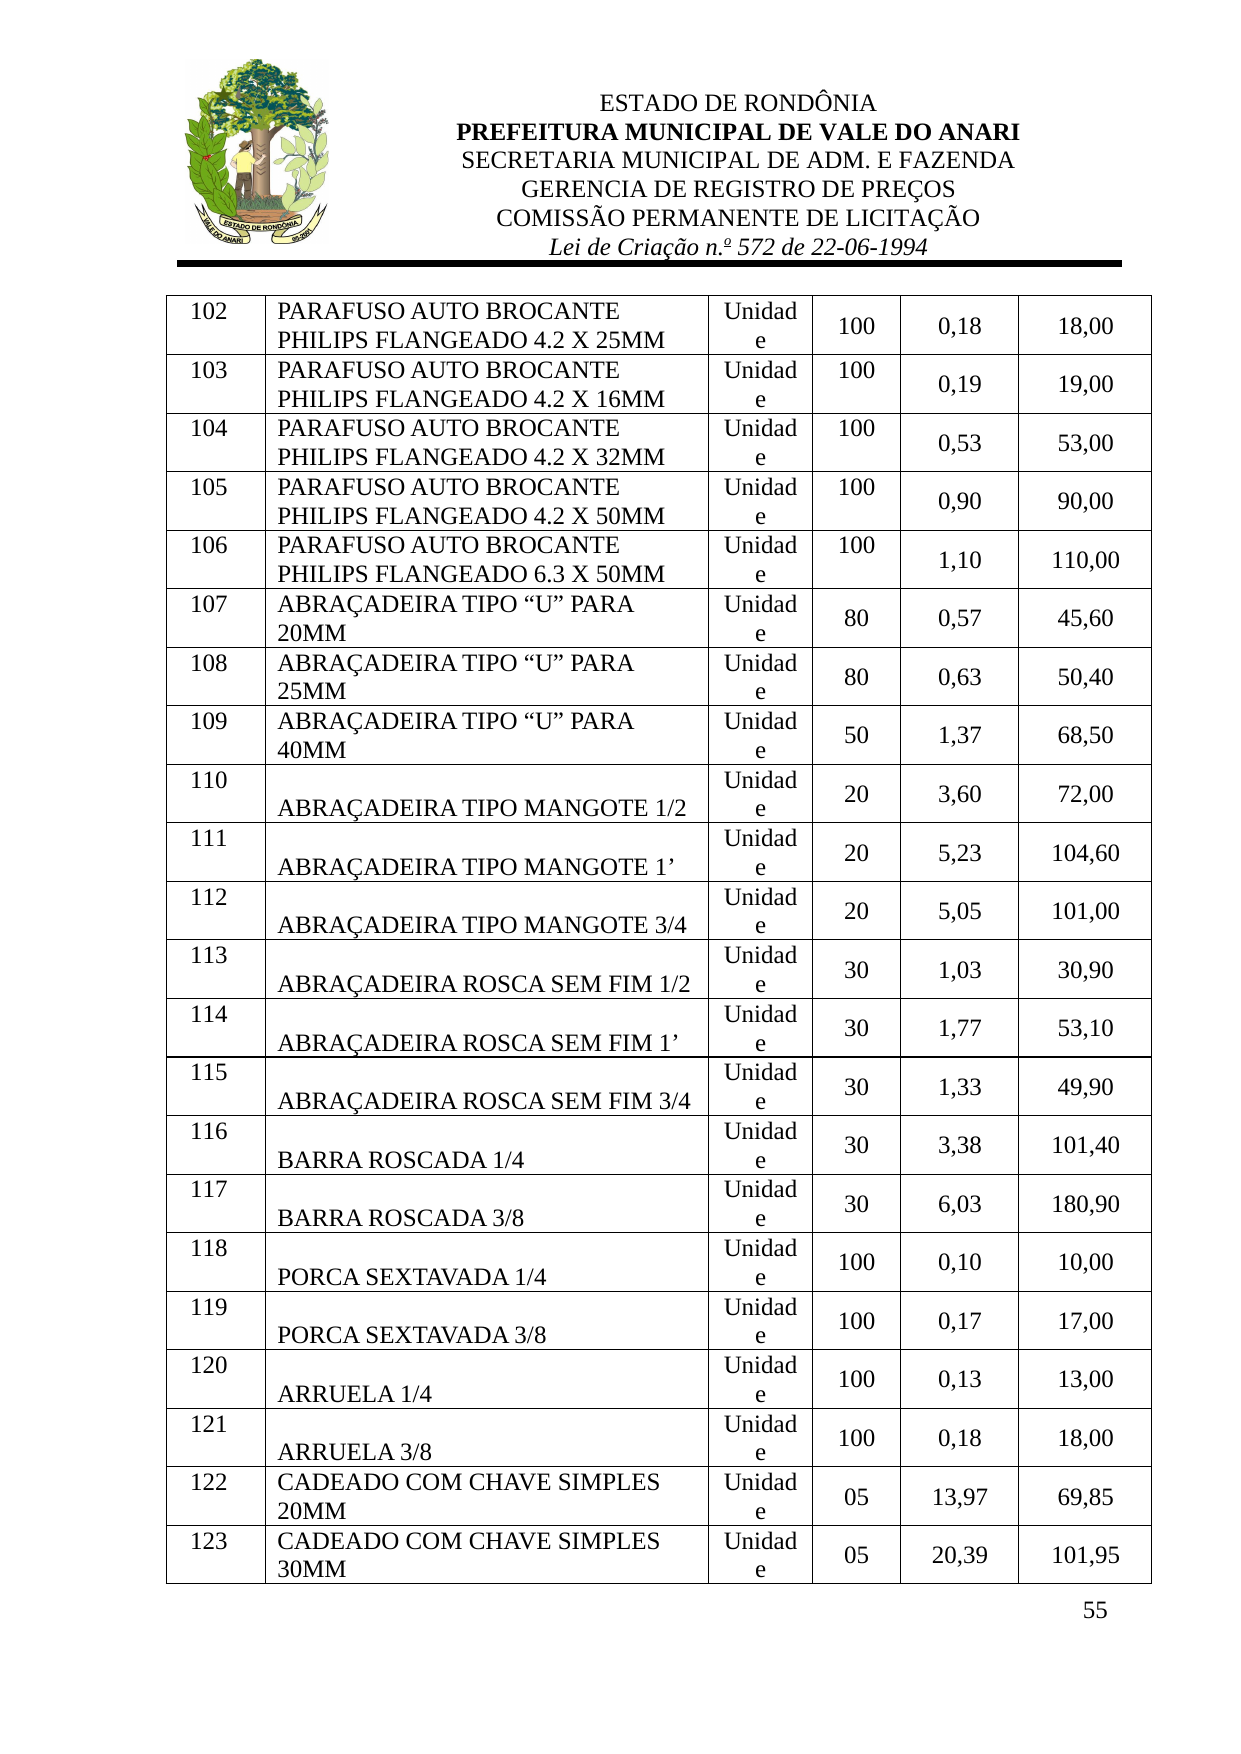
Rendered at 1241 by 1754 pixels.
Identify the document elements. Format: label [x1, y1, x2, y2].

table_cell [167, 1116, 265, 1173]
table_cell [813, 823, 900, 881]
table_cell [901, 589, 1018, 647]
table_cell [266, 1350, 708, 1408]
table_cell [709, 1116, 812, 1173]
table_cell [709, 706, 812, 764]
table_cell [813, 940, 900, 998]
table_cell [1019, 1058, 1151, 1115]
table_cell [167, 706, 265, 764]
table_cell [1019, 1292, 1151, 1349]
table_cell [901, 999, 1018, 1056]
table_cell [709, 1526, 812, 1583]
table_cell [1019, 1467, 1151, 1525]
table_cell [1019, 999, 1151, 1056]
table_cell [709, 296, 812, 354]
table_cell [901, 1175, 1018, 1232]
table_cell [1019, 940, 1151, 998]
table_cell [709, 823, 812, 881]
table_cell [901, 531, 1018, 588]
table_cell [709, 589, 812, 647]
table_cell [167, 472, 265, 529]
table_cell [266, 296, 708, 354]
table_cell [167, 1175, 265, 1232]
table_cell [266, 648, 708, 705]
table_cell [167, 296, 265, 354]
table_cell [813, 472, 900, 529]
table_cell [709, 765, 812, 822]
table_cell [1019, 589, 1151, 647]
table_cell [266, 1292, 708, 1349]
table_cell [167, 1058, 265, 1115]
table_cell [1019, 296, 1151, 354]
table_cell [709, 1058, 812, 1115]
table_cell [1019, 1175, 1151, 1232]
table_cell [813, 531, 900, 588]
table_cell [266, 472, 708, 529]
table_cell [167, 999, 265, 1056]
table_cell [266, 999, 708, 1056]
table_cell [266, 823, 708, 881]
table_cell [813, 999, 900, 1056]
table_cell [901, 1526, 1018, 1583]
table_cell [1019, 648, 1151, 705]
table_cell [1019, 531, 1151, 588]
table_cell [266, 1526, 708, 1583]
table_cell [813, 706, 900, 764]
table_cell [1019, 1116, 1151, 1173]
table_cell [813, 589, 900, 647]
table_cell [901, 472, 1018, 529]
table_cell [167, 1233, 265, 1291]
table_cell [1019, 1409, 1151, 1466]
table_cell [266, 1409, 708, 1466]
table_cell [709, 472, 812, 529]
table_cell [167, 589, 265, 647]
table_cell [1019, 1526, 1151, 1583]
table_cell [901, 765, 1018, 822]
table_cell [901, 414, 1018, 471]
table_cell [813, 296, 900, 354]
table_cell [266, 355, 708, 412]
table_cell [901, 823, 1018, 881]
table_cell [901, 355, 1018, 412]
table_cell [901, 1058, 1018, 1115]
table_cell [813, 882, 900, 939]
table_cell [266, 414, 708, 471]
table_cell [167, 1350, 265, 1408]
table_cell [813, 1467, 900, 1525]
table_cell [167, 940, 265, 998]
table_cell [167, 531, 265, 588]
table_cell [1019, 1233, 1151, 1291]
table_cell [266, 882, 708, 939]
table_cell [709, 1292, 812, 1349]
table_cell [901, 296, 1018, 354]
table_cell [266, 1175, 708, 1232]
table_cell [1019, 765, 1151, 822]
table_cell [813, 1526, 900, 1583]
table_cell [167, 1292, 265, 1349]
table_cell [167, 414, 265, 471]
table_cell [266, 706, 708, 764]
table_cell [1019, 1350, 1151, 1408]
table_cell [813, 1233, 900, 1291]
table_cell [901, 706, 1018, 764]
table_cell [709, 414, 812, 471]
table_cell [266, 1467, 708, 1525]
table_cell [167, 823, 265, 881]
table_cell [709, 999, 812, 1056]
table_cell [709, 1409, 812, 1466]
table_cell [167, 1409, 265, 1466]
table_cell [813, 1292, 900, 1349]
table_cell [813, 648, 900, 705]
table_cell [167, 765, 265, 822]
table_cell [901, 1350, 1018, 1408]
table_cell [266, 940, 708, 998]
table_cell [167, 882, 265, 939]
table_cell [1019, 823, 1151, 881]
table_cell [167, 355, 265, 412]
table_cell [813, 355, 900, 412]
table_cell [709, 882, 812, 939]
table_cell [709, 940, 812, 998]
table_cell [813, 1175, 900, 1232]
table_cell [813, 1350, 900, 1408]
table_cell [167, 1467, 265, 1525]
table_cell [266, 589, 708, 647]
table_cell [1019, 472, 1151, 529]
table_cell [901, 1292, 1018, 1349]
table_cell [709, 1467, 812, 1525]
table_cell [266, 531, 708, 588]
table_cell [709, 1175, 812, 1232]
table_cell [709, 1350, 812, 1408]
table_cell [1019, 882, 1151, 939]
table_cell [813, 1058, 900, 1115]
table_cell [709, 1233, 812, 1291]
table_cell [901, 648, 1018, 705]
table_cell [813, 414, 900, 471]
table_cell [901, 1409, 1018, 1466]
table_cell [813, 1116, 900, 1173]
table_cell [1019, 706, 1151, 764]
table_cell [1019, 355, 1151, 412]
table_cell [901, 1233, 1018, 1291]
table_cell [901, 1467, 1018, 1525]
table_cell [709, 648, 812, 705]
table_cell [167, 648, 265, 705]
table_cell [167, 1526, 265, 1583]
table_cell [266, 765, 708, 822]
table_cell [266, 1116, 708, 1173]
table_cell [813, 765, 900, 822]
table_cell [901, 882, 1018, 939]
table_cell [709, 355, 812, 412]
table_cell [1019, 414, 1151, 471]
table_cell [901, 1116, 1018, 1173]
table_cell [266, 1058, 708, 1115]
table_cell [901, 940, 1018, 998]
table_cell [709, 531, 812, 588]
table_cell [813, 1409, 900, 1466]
picture [184, 59, 329, 244]
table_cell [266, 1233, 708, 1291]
